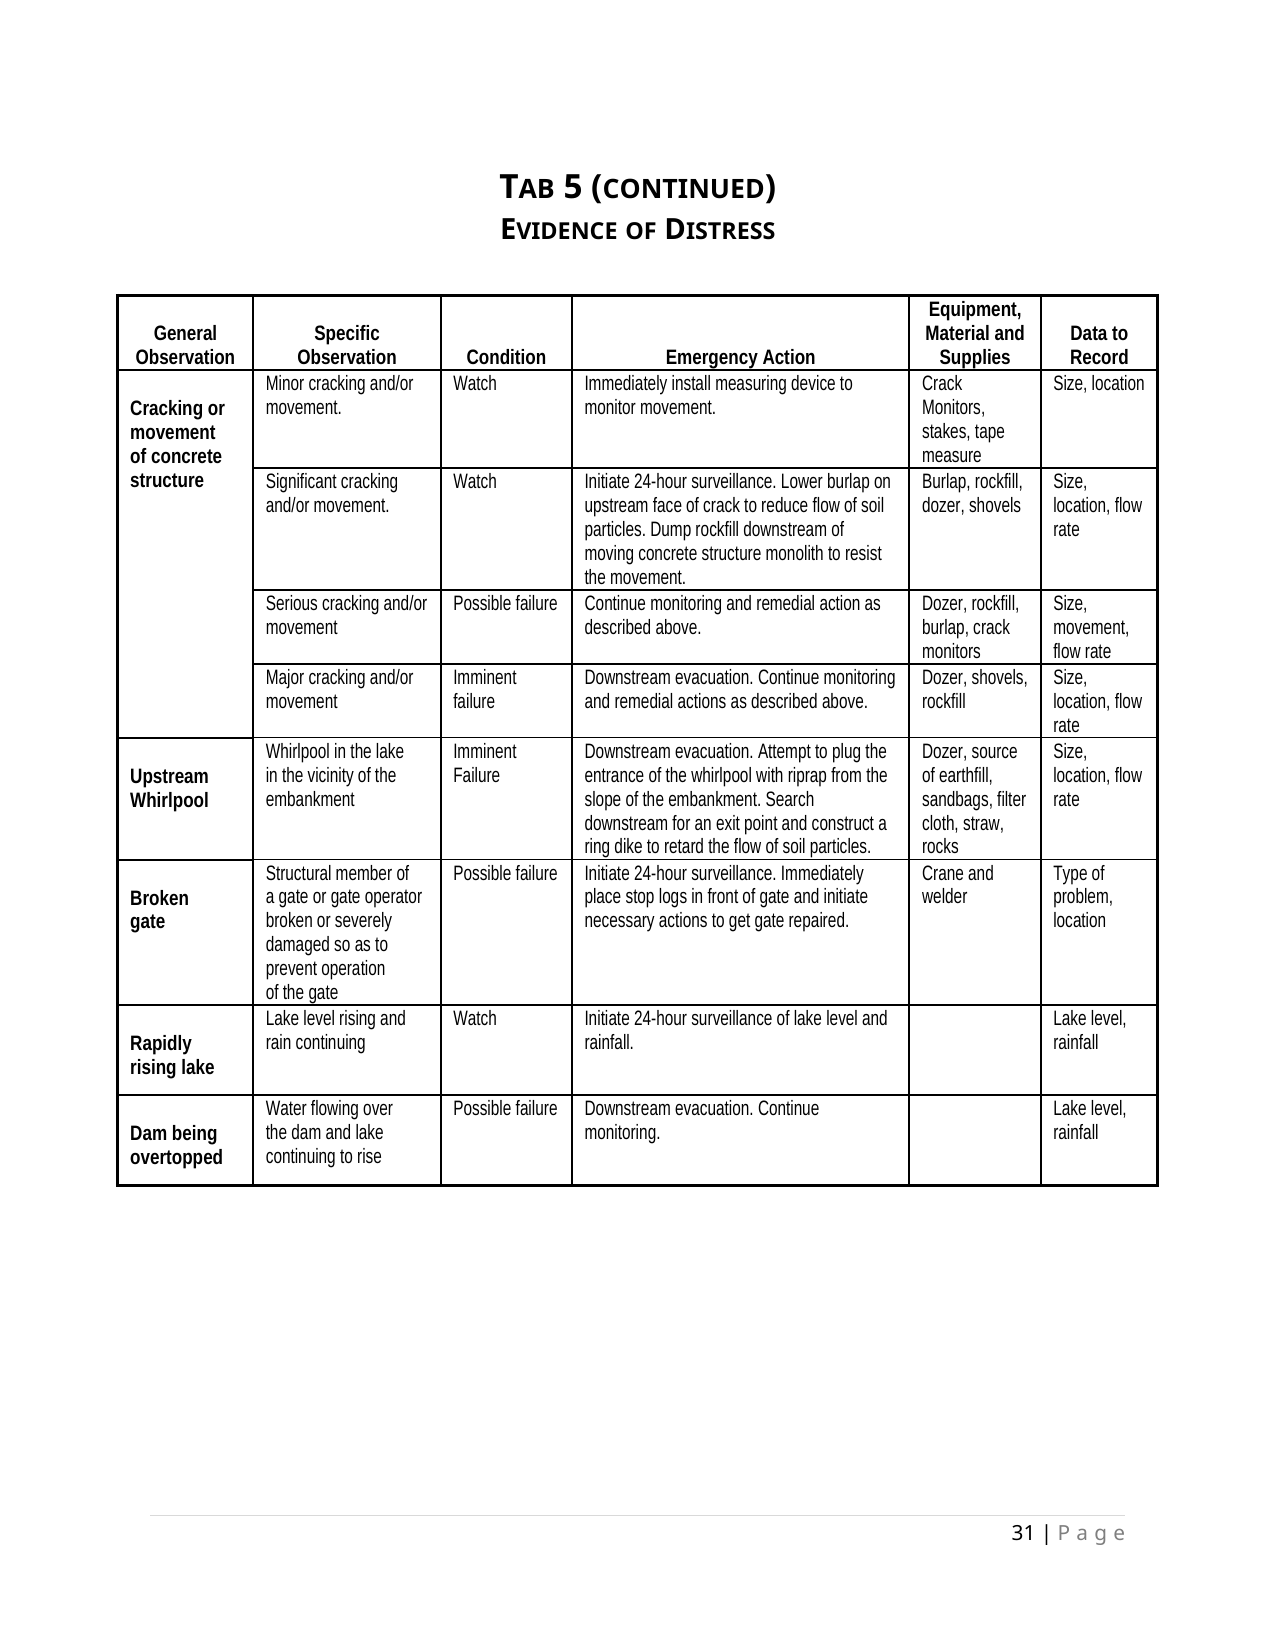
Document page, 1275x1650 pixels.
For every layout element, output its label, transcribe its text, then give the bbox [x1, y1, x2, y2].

table_cell Rapidly rising lake [119, 1006, 252, 1094]
table_cell Broken gate [119, 861, 252, 1004]
table_cell Serious cracking and/or movement [254, 591, 440, 663]
table_cell Size, location, flow rate [1042, 665, 1156, 737]
table_cell Structural member of a gate or gate operator broken or severely damaged so as to prevent operation of the gate [254, 860, 440, 1004]
table_cell Continue monitoring and remedial action as described above. [573, 591, 908, 663]
table_cell Initiate 24-hour surveillance of lake level and rainfall. [573, 1006, 908, 1094]
table_cell Crack Monitors, stakes, tape measure [910, 371, 1040, 467]
table_cell Downstream evacuation. Continue monitoring and remedial actions as described above. [573, 665, 908, 737]
subtitle Evidence of Distress [150, 208, 1125, 248]
table_cell Downstream evacuation. Continue monitoring. [573, 1096, 908, 1183]
table_header Specific Observation [254, 297, 440, 369]
table_cell Imminent Failure [442, 738, 571, 858]
table_cell Watch [442, 1006, 571, 1094]
table_header Condition [442, 297, 571, 369]
table_cell Lake level, rainfall [1042, 1096, 1156, 1183]
table_cell Upstream Whirlpool [119, 739, 252, 858]
table_cell Imminent failure [442, 665, 571, 737]
table_cell Size, movement, flow rate [1042, 591, 1156, 663]
table_cell Lake level, rainfall [1042, 1006, 1156, 1094]
table_cell Significant cracking and/or movement. [254, 469, 440, 589]
subtitle Tab 5 (continued) [150, 162, 1125, 208]
table_cell Downstream evacuation. Attempt to plug the entrance of the whirlpool with riprap from the slope of the embankment. Search downstream for an exit point and construct a ring dike to retard the flow of soil particles. [573, 738, 908, 858]
table_cell [910, 1006, 1040, 1094]
table_cell Dozer, source of earthfill, sandbags, filter cloth, straw, rocks [910, 738, 1040, 858]
table_header General Observation [119, 297, 252, 369]
table_header Equipment, Material and Supplies [910, 297, 1040, 369]
table_cell Watch [442, 371, 571, 467]
table_cell Possible failure [442, 591, 571, 663]
table_cell Water flowing over the dam and lake continuing to rise [254, 1096, 440, 1183]
table_cell Major cracking and/or movement [254, 665, 440, 737]
table_cell Size, location, flow rate [1042, 469, 1156, 589]
table_cell Dozer, shovels, rockfill [910, 665, 1040, 737]
table_cell level rising and rain continuing [254, 1006, 440, 1094]
table_cell Cracking or movement of concrete structure [119, 371, 252, 737]
table_cell Burlap, rockfill, dozer, shovels [910, 469, 1040, 589]
table_cell Size, location, flow rate [1042, 738, 1156, 858]
table_cell [910, 1096, 1040, 1183]
table_cell Immediately install measuring device to monitor movement. [573, 371, 908, 467]
table_cell Whirlpool in the lake in the vicinity of the embankment [254, 738, 440, 858]
table_cell Initiate 24-hour surveillance. Lower burlap on upstream face of crack to reduce flow of soil particles. Dump rockfill downstream of moving concrete structure monolith to resist the movement. [573, 469, 908, 589]
table_cell Type of problem, location [1042, 860, 1156, 1004]
table_cell Watch [442, 469, 571, 589]
table_cell Dozer, rockfill, burlap, crack monitors [910, 591, 1040, 663]
table_header Data to Record [1042, 297, 1156, 369]
table_cell Possible failure [442, 860, 571, 1004]
table_header Emergency Action [573, 297, 908, 369]
table_cell Dam being overtopped [119, 1096, 252, 1183]
table_cell Initiate 24-hour surveillance. Immediately place stop logs in front of gate and initiate necessary actions to get gate repaired. [573, 860, 908, 1004]
table_cell Possible failure [442, 1096, 571, 1183]
table_cell Minor cracking and/or movement. [254, 371, 440, 467]
table_cell Size, location [1042, 371, 1156, 467]
table_cell Crane and welder [910, 860, 1040, 1004]
